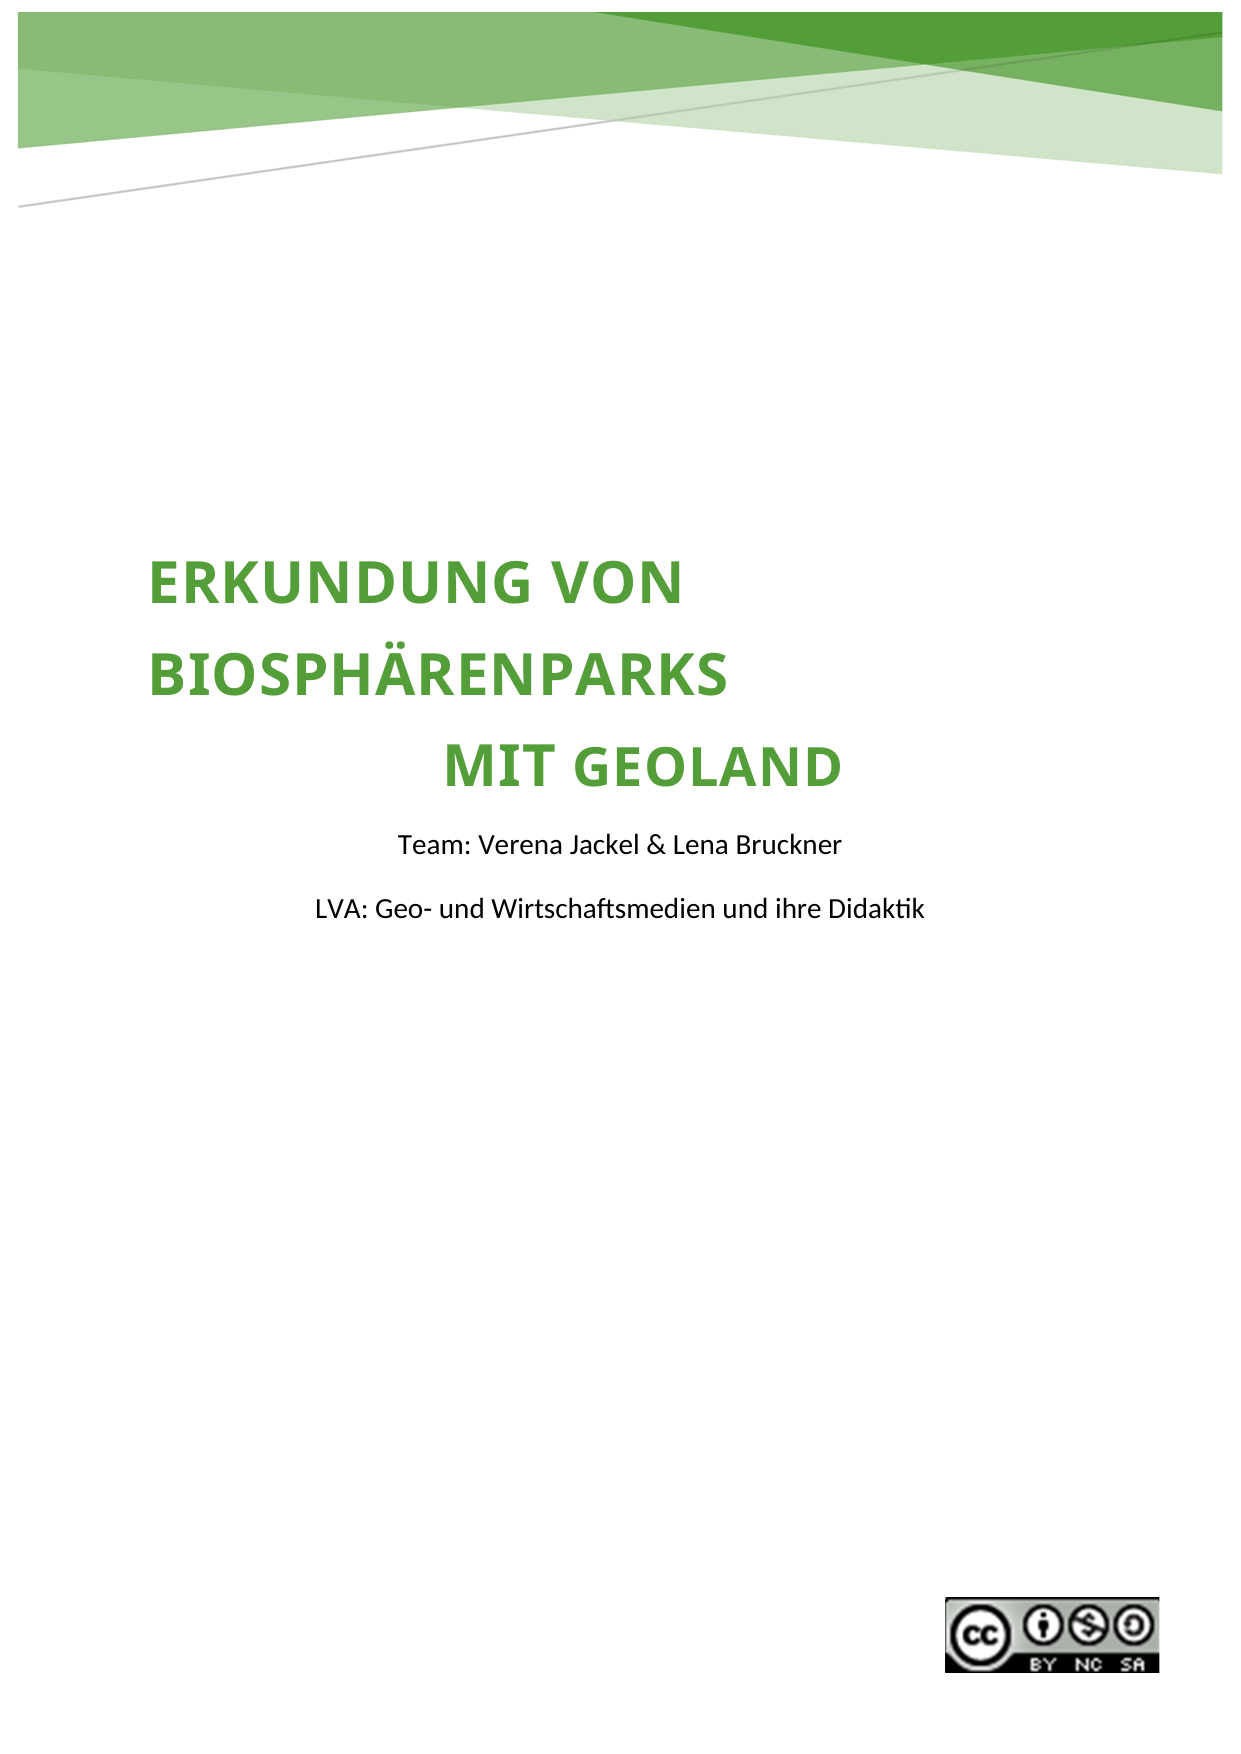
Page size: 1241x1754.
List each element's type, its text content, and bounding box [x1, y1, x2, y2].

picture [943, 1597, 1159, 1672]
picture [17, 12, 1223, 224]
title Erkundung von Biosphärenparks [148, 541, 1093, 712]
text LVA: Geo- und Wirtschaftsmedien und ihre Didaktik [148, 890, 1093, 925]
title mit Geoland [369, 724, 1093, 803]
text Team: Verena Jackel & Lena Bruckner [148, 826, 1093, 861]
